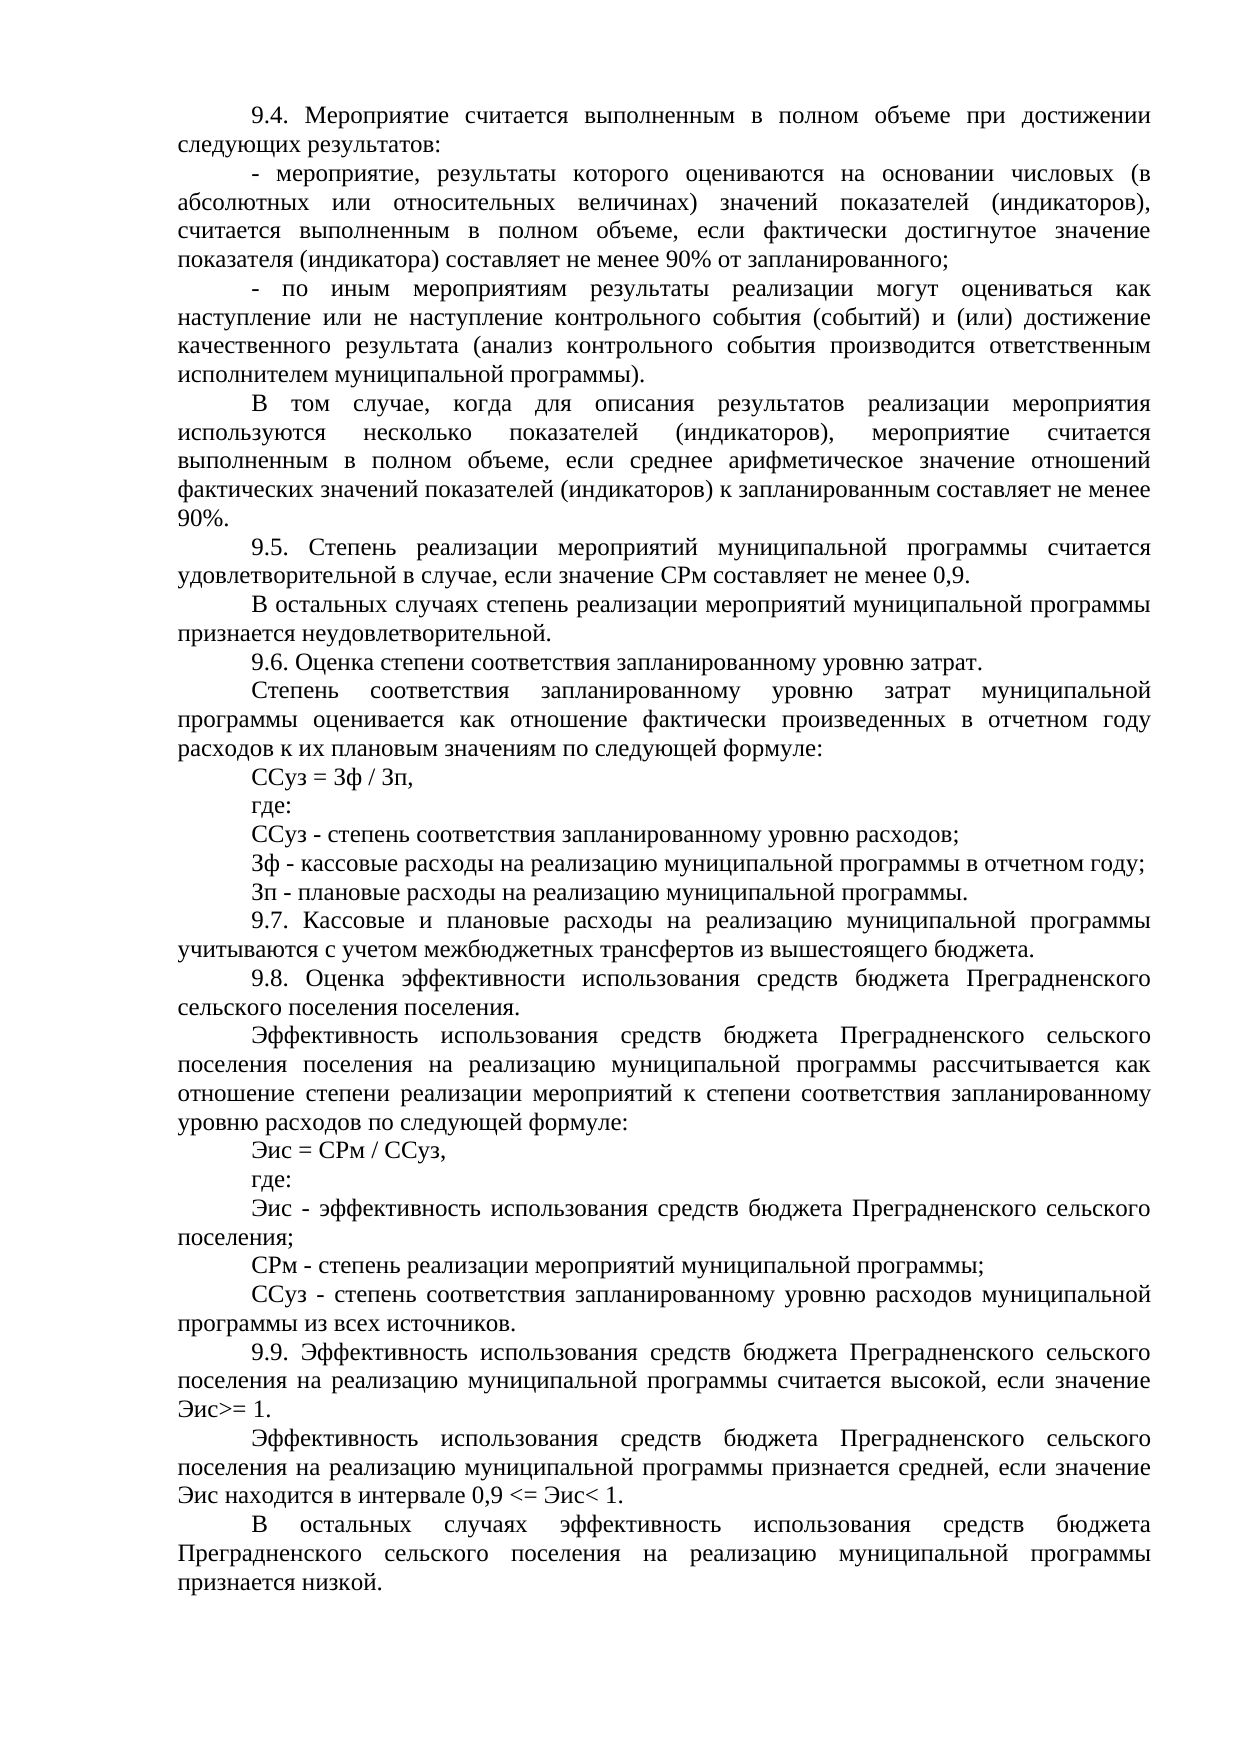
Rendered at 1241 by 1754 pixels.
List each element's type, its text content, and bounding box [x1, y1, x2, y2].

text В том случае, когда для описания результатов реализации мероприятия используются несколько показателей (индикаторов), мероприятие считается выполненным в полном объеме, если среднее арифметическое значение отношений фактических значений показателей (индикаторов) к запланированным составляет не менее 90%. [177, 388, 1152, 532]
text Эффективность использования средств бюджета Преградненского сельского поселения на реализацию муниципальной программы признается средней, если значение Эис находится в интервале 0,9 <= Эис< 1. [177, 1423, 1152, 1509]
text - по иным мероприятиям результаты реализации могут оцениваться как наступление или не наступление контрольного события (событий) и (или) достижение качественного результата (анализ контрольного события производится ответственным исполнителем муниципальной программы). [177, 273, 1152, 388]
text Степень соответствия запланированному уровню затрат муниципальной программы оценивается как отношение фактически произведенных в отчетном году расходов к их плановым значениям по следующей формуле: [177, 676, 1152, 762]
text ССуз - степень соответствия запланированному уровню расходов муниципальной программы из всех источников. [177, 1279, 1152, 1337]
text где: [177, 1164, 1152, 1193]
text ССуз - степень соответствия запланированному уровню расходов; [177, 819, 1152, 848]
text где: [177, 791, 1152, 819]
text В остальных случаях эффективность использования средств бюджета Преградненского сельского поселения на реализацию муниципальной программы признается низкой. [177, 1509, 1152, 1596]
text 9.6. Оценка степени соответствия запланированному уровню затрат. [177, 647, 1152, 676]
text В остальных случаях степень реализации мероприятий муниципальной программы признается неудовлетворительной. [177, 589, 1152, 647]
text Зф - кассовые расходы на реализацию муниципальной программы в отчетном году; [177, 848, 1152, 877]
text СРм - степень реализации мероприятий муниципальной программы; [177, 1251, 1152, 1279]
text Эис - эффективность использования средств бюджета Преградненского сельского поселения; [177, 1193, 1152, 1251]
text 9.8. Оценка эффективности использования средств бюджета Преградненского сельского поселения поселения. [177, 963, 1152, 1021]
text 9.5. Степень реализации мероприятий муниципальной программы считается удовлетворительной в случае, если значение СРм составляет не менее 0,9. [177, 532, 1152, 589]
text 9.4. Мероприятие считается выполненным в полном объеме при достижении следующих результатов: [177, 101, 1152, 158]
text Зп - плановые расходы на реализацию муниципальной программы. [177, 877, 1152, 906]
text Эис = СРм / ССуз, [177, 1136, 1152, 1164]
text - мероприятие, результаты которого оцениваются на основании числовых (в абсолютных или относительных величинах) значений показателей (индикаторов), считается выполненным в полном объеме, если фактически достигнутое значение показателя (индикатора) составляет не менее 90% от запланированного; [177, 158, 1152, 273]
text ССуз = Зф / Зп, [177, 762, 1152, 791]
text 9.7. Кассовые и плановые расходы на реализацию муниципальной программы учитываются с учетом межбюджетных трансфертов из вышестоящего бюджета. [177, 906, 1152, 963]
text 9.9. Эффективность использования средств бюджета Преградненского сельского поселения на реализацию муниципальной программы считается высокой, если значение Эис>= 1. [177, 1337, 1152, 1423]
text Эффективность использования средств бюджета Преградненского сельского поселения поселения на реализацию муниципальной программы рассчитывается как отношение степени реализации мероприятий к степени соответствия запланированному уровню расходов по следующей формуле: [177, 1021, 1152, 1136]
